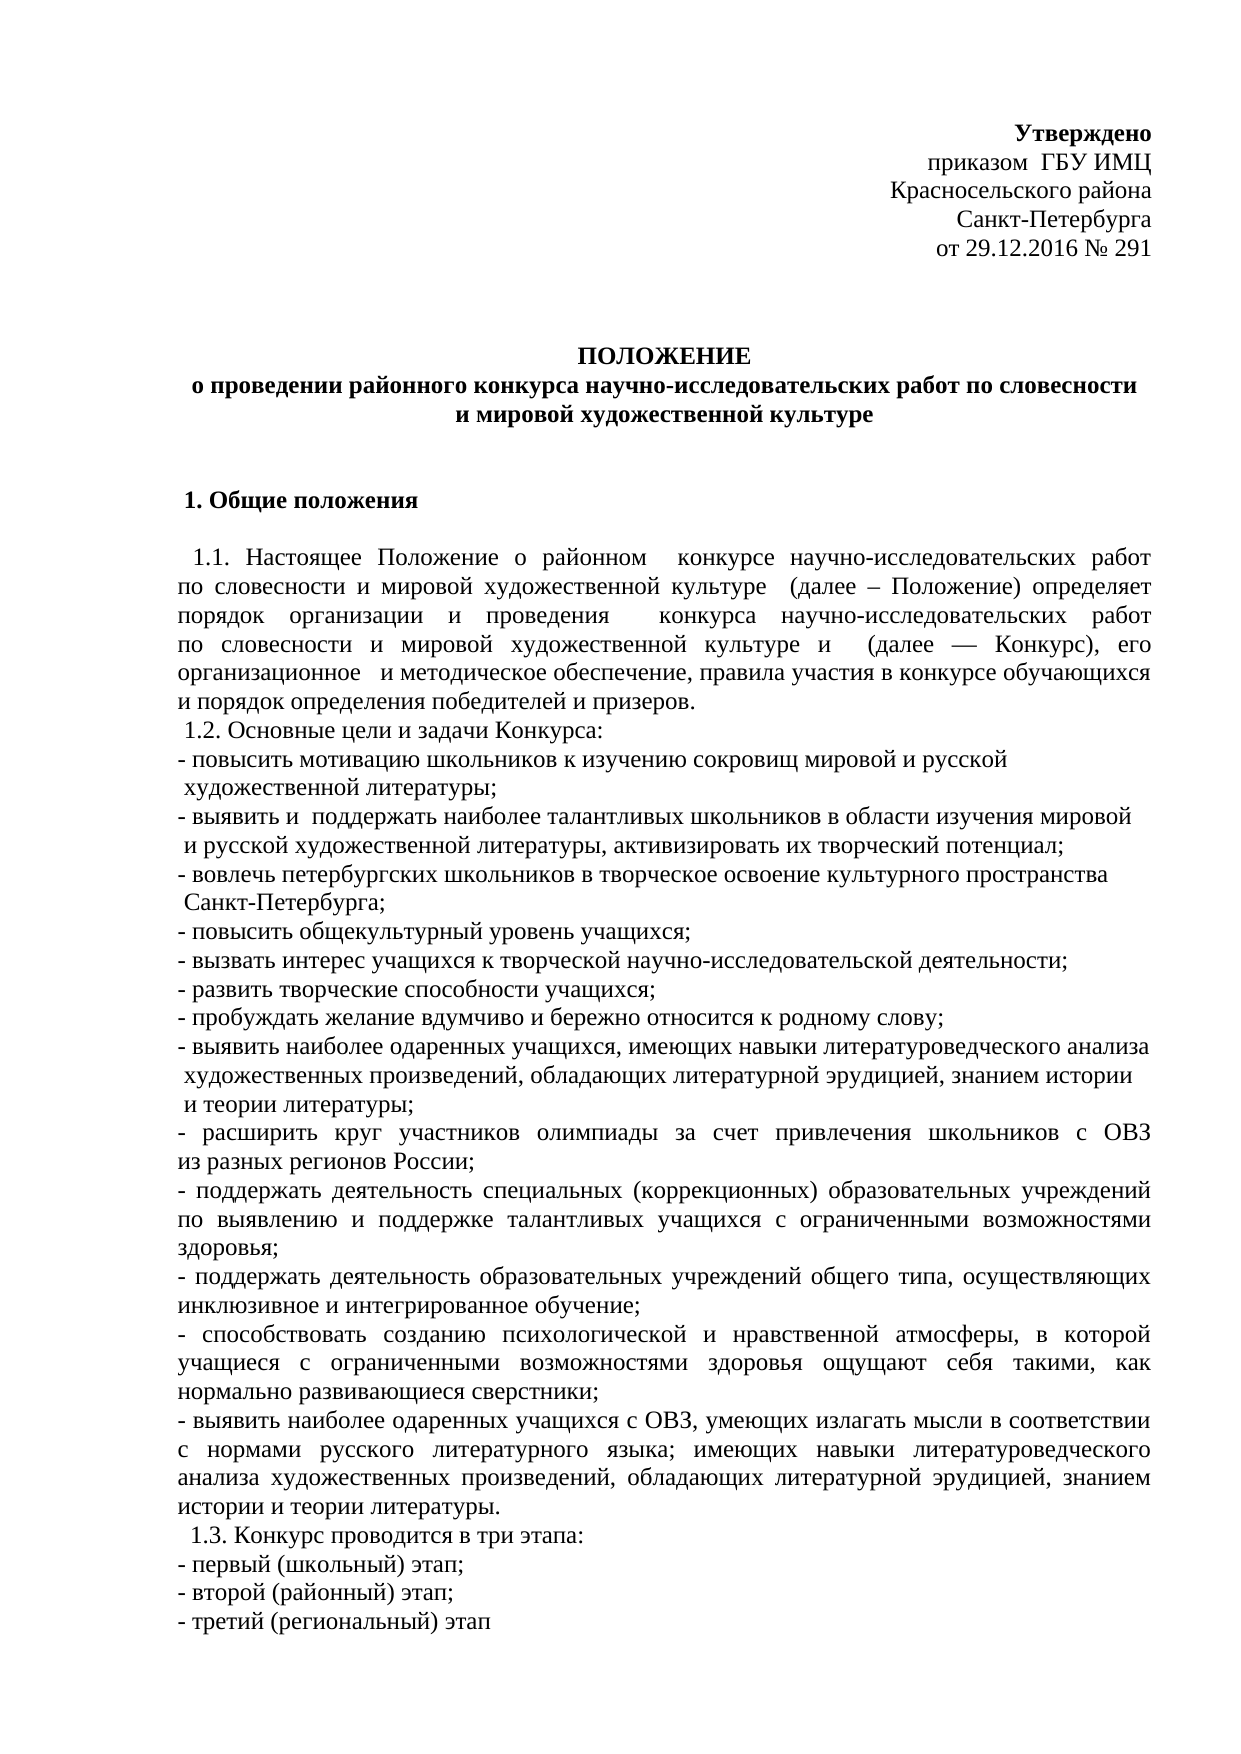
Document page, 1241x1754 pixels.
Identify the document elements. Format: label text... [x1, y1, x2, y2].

text Утверждено [177, 118, 1152, 147]
text и русской художественной литературы, активизировать их творческий потенциал; [177, 830, 1152, 859]
text Санкт-Петербурга [177, 204, 1152, 233]
text - способствовать созданию психологической и нравственной атмосферы, в которой учащиеся с ограниченными возможностями здоровья ощущают себя такими, как нормально развивающиеся сверстники; [177, 1319, 1152, 1405]
text 1.3. Конкурс проводится в три этапа: [177, 1520, 1152, 1549]
text - первый (школьный) этап; [177, 1549, 1152, 1577]
text - повысить общекультурный уровень учащихся; [177, 916, 1152, 945]
text 1.2. Основные цели и задачи Конкурса: [177, 715, 1152, 744]
text от 29.12.2016 № 291 [177, 233, 1152, 262]
text - развить творческие способности учащихся; [177, 974, 1152, 1002]
text - пробуждать желание вдумчиво и бережно относится к родному слову; [177, 1002, 1152, 1031]
text - расширить круг участников олимпиады за счет привлечения школьников с ОВЗ из разных регионов России; [177, 1117, 1152, 1175]
text - повысить мотивацию школьников к изучению сокровищ мировой и русской [177, 744, 1152, 772]
text - выявить наиболее одаренных учащихся, имеющих навыки литературоведческого анализа [177, 1031, 1152, 1060]
text - поддержать деятельность специальных (коррекционных) образовательных учреждений по выявлению и поддержке талантливых учащихся с ограниченными возможностями здоровья; [177, 1175, 1152, 1261]
text - выявить и поддержать наиболее талантливых школьников в области изучения мировой [177, 801, 1152, 830]
text о проведении районного конкурса научно-исследовательских работ по словесности и мировой художественной культуре [177, 370, 1152, 427]
text 1.1. Настоящее Положение о районном конкурсе научно-исследовательских работ по словесности и мировой художественной культуре (далее – Положение) определяет порядок организации и проведения конкурса научно-исследовательских работ по словесности и мировой художественной культуре и (далее — Конкурс), его организационное и методическое обеспечение, правила участия в конкурсе обучающихся и порядок определения победителей и призеров. [177, 542, 1152, 715]
text - второй (районный) этап; [177, 1577, 1152, 1606]
text художественной литературы; [177, 772, 1152, 801]
text - выявить наиболее одаренных учащихся с ОВЗ, умеющих излагать мысли в соответствии с нормами русского литературного языка; имеющих навыки литературоведческого анализа художественных произведений, обладающих литературной эрудицией, знанием истории и теории литературы. [177, 1405, 1152, 1520]
text - вызвать интерес учащихся к творческой научно-исследовательской деятельности; [177, 945, 1152, 974]
text Санкт-Петербурга; [177, 887, 1152, 916]
text ПОЛОЖЕНИЕ [177, 341, 1152, 370]
text и теории литературы; [177, 1089, 1152, 1117]
text приказом ГБУ ИМЦ [177, 147, 1152, 176]
text - третий (региональный) этап [177, 1606, 1152, 1635]
text - поддержать деятельность образовательных учреждений общего типа, осуществляющих инклюзивное и интегрированное обучение; [177, 1261, 1152, 1319]
text 1. Общие положения [177, 485, 1152, 514]
text - вовлечь петербургских школьников в творческое освоение культурного пространства [177, 859, 1152, 887]
text художественных произведений, обладающих литературной эрудицией, знанием истории [177, 1060, 1152, 1089]
text Красносельского района [177, 176, 1152, 204]
